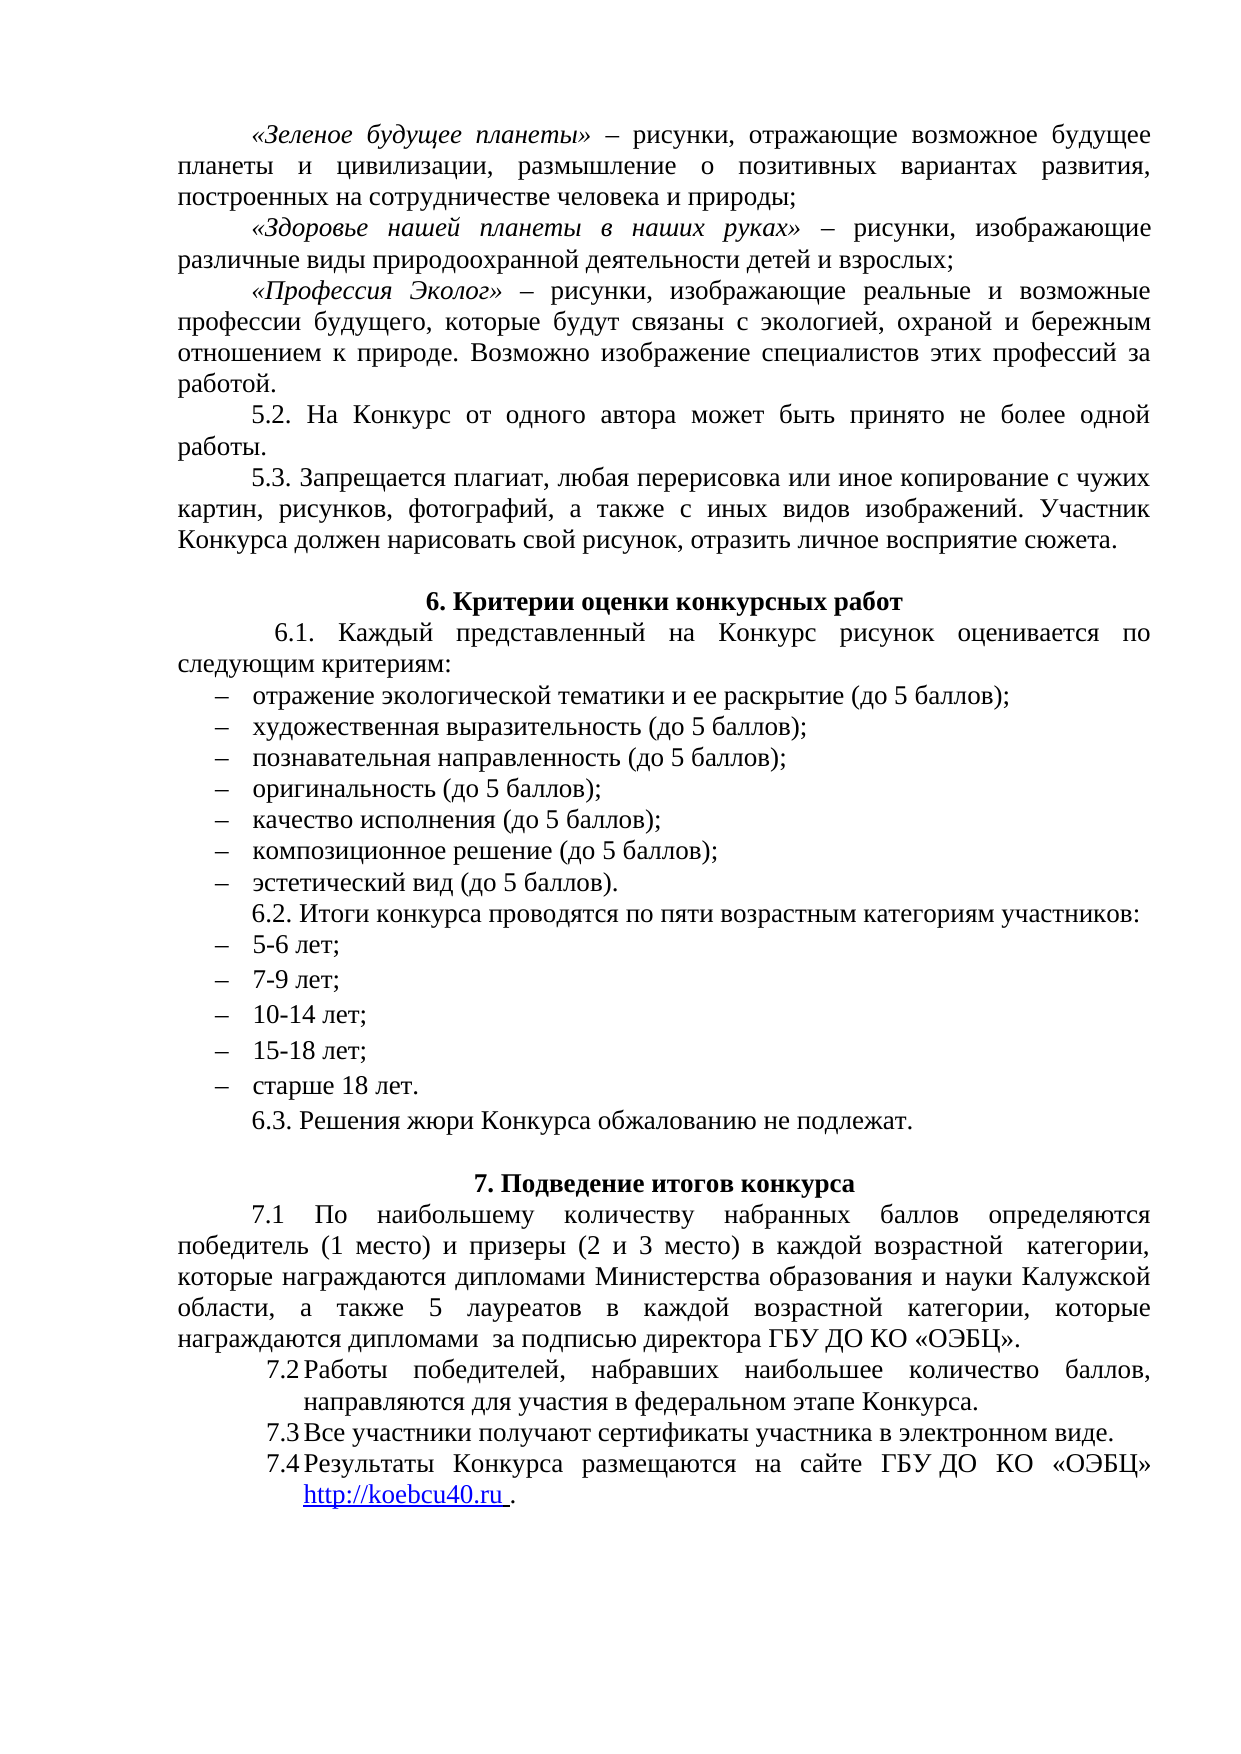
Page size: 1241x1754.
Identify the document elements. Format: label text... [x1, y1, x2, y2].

text 6.1. Каждый представленный на Конкурс рисунок оценивается по следующим критериям: [177, 616, 1152, 679]
list 15-18 лет; [215, 1034, 1152, 1069]
list 7-9 лет; [215, 963, 1152, 998]
list Все участники получают сертификаты участника в электронном виде. [266, 1416, 1152, 1447]
list отражение экологической тематики и ее раскрытие (до 5 баллов); [215, 679, 1152, 710]
text 7.1 По наибольшему количеству набранных баллов определяются победитель (1 место) и призеры (2 и 3 место) в каждой возрастной категории, которые награждаются дипломами Министерства образования и науки Калужской области, а также 5 лауреатов в каждой возрастной категории, которые награждаются дипломами за подписью директора ГБУ ДО КО «ОЭБЦ». [177, 1198, 1152, 1354]
text 6. Критерии оценки конкурсных работ [177, 585, 1152, 616]
text 6.2. Итоги конкурса проводятся по пяти возрастным категориям участников: [177, 897, 1152, 928]
text «Здоровье нашей планеты в наших руках» – рисунки, изображающие различные виды природоохранной деятельности детей и взрослых; [177, 212, 1152, 274]
list 5-6 лет; [215, 928, 1152, 963]
text 5.3. Запрещается плагиат, любая перерисовка или иное копирование с чужих картин, рисунков, фотографий, а также с иных видов изображений. Участник Конкурса должен нарисовать свой рисунок, отразить личное восприятие сюжета. [177, 461, 1152, 554]
text «Зеленое будущее планеты» – рисунки, отражающие возможное будущее планеты и цивилизации, размышление о позитивных вариантах развития, построенных на сотрудничестве человека и природы; [177, 118, 1152, 212]
text 7. Подведение итогов конкурса [177, 1167, 1152, 1198]
text «Профессия Эколог» – рисунки, изображающие реальные и возможные профессии будущего, которые будут связаны с экологией, охраной и бережным отношением к природе. Возможно изображение специалистов этих профессий за работой. [177, 274, 1152, 398]
list художественная выразительность (до 5 баллов); [215, 710, 1152, 741]
list композиционное решение (до 5 баллов); [215, 834, 1152, 866]
list Результаты Конкурса размещаются на сайте ГБУ ДО КО «ОЭБЦ» http://koebcu40.ru . [266, 1447, 1152, 1509]
list познавательная направленность (до 5 баллов); [215, 741, 1152, 772]
list Работы победителей, набравших наибольшее количество баллов, направляются для участия в федеральном этапе Конкурса. [266, 1354, 1152, 1416]
list эстетический вид (до 5 баллов). [215, 866, 1152, 897]
list качество исполнения (до 5 баллов); [215, 803, 1152, 834]
text 5.2. На Конкурс от одного автора может быть принято не более одной работы. [177, 398, 1152, 461]
list оригинальность (до 5 баллов); [215, 772, 1152, 803]
list старше 18 лет. [215, 1069, 1152, 1104]
text 6.3. Решения жюри Конкурса обжалованию не подлежат. [177, 1104, 1152, 1136]
list 10-14 лет; [215, 998, 1152, 1034]
